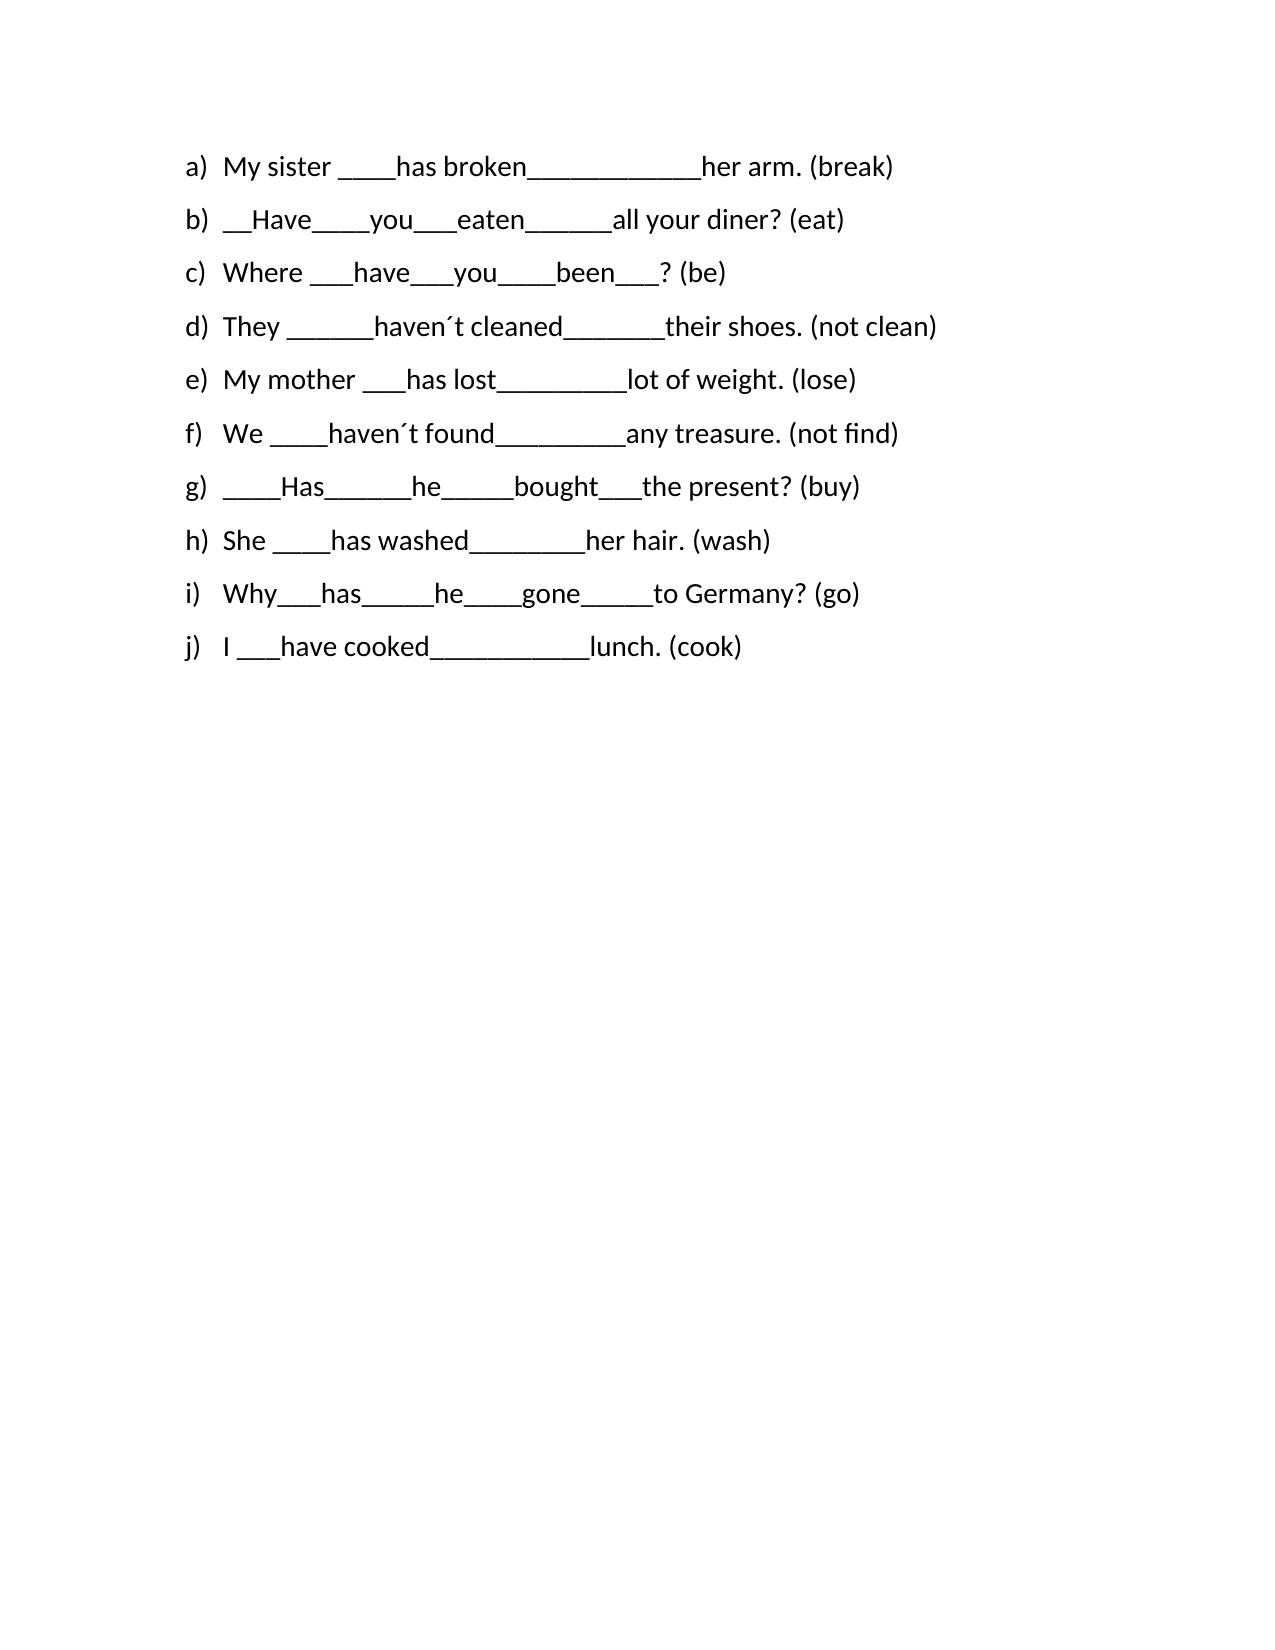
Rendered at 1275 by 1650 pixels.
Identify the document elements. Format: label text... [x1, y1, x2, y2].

list __Have____you___eaten______all your diner? (eat) [185, 201, 1127, 237]
list She ____has washed________her hair. (wash) [185, 522, 1127, 557]
list They ______haven´t cleaned_______their shoes. (not clean) [185, 308, 1127, 343]
list Where ___have___you____been___? (be) [185, 254, 1127, 290]
list We ____haven´t found_________any treasure. (not find) [185, 415, 1127, 450]
list Why___has_____he____gone_____to Germany? (go) [185, 575, 1127, 611]
list I ___have cooked___________lunch. (cook) [185, 628, 1127, 664]
list My mother ___has lost_________lot of weight. (lose) [185, 361, 1127, 397]
list ____Has______he_____bought___the present? (buy) [185, 468, 1127, 504]
list My sister ____has broken____________her arm. (break) [185, 148, 1127, 183]
